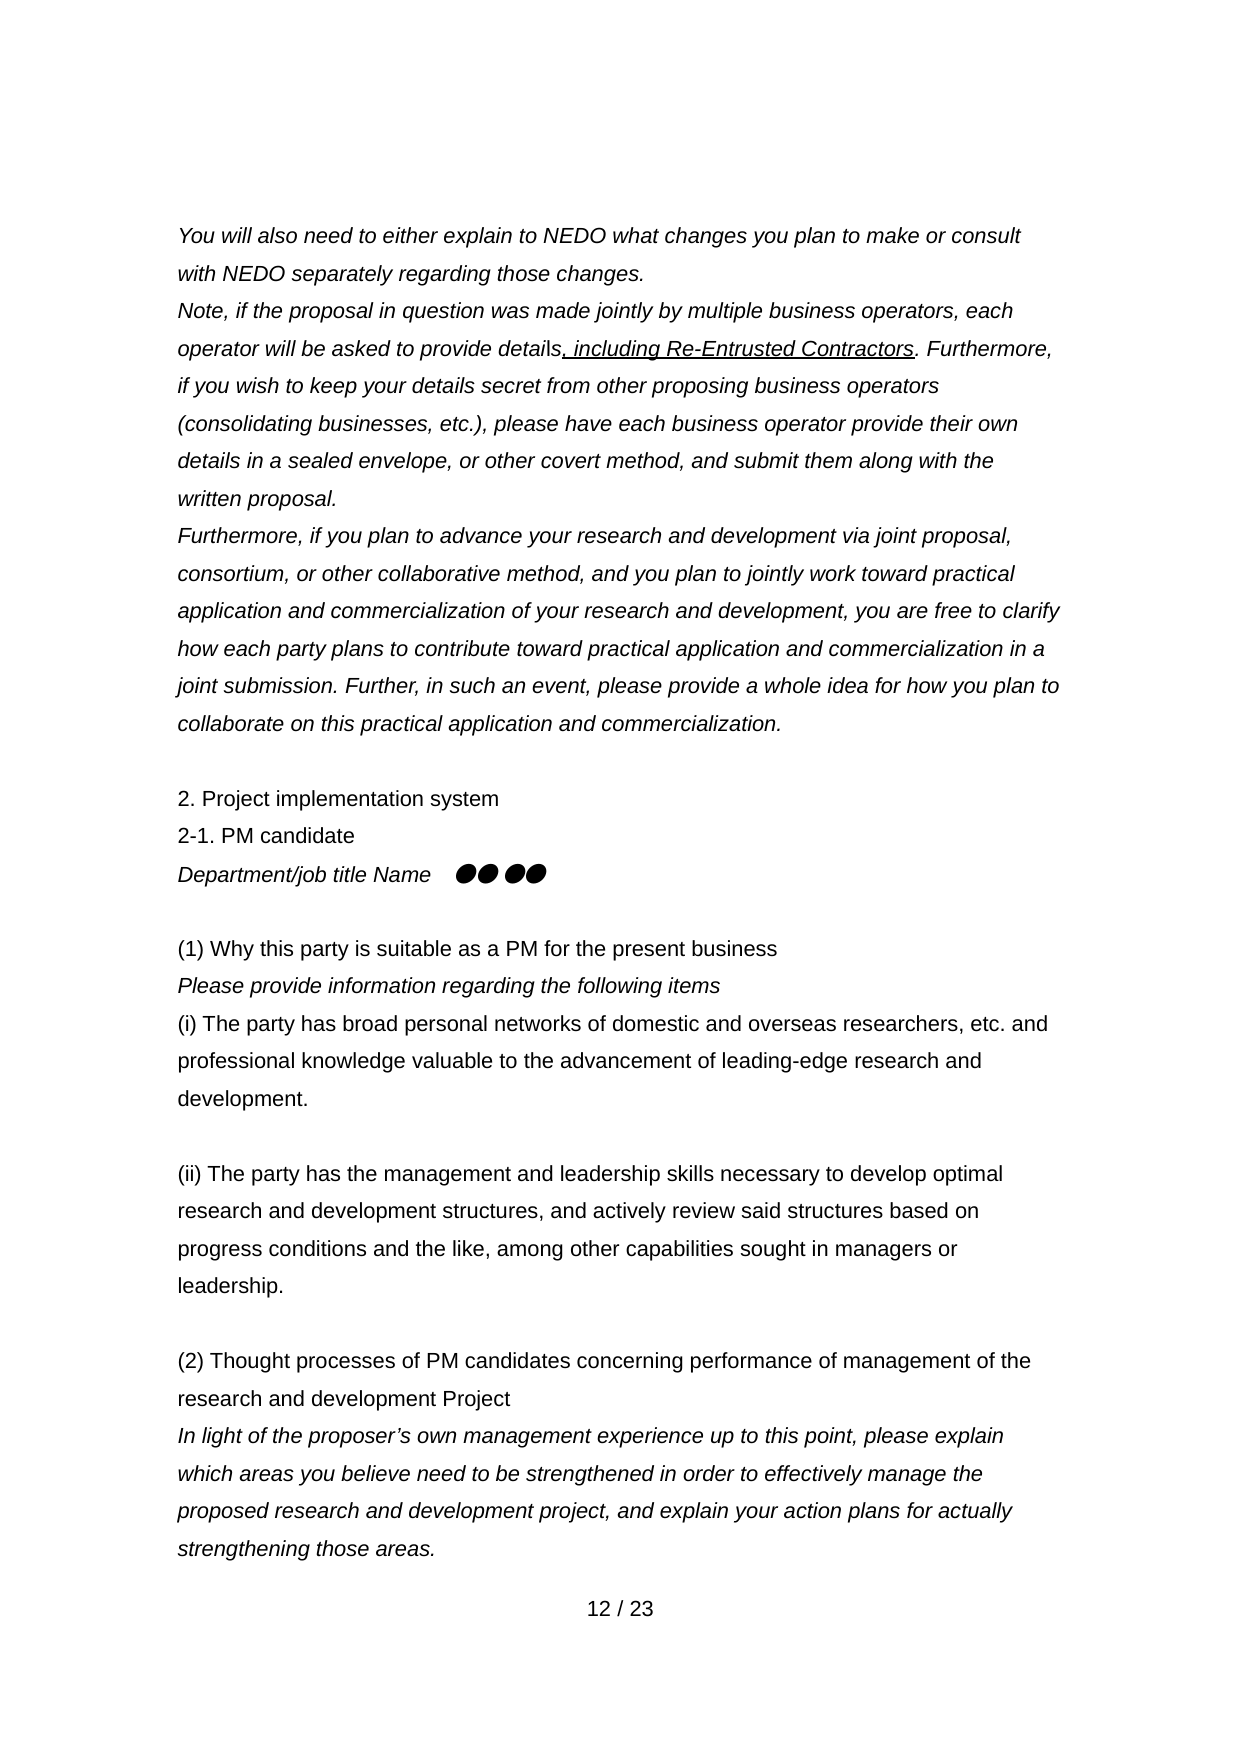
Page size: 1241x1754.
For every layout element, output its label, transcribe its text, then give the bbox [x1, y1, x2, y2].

text In light of the proposer’s own management experience up to this point, please explain which areas you believe need to be strengthened in order to effectively manage the proposed research and development project, and explain your action plans for actually strengthening those areas. [177, 1417, 1063, 1567]
text 2. Project implementation system [177, 779, 1063, 817]
text You will also need to either explain to NEDO what changes you plan to make or consult with NEDO separately regarding those changes. [177, 217, 1063, 292]
text Please provide information regarding the following items [177, 967, 1063, 1004]
text (ii) The party has the management and leadership skills necessary to develop optimal research and development structures, and actively review said structures based on progress conditions and the like, among other capabilities sought in managers or leadership. [177, 1154, 1063, 1304]
text (1) Why this party is suitable as a PM for the present business [177, 929, 1063, 967]
text Furthermore, if you plan to advance your research and development via joint proposal, consortium, or other collaborative method, and you plan to jointly work toward practical application and commercialization of your research and development, you are free to clarify how each party plans to contribute toward practical application and commercialization in a joint submission. Further, in such an event, please provide a whole idea for how you plan to collaborate on this practical application and commercialization. [177, 517, 1063, 742]
text Department/job title Name ●● ●● [177, 854, 1063, 892]
text 2-1. PM candidate [177, 817, 1063, 854]
text (i) The party has broad personal networks of domestic and overseas researchers, etc. and professional knowledge valuable to the advancement of leading-edge research and development. [177, 1004, 1063, 1117]
text (2) Thought processes of PM candidates concerning performance of management of the research and development Project [177, 1342, 1063, 1417]
text Note, if the proposal in question was made jointly by multiple business operators, each operator will be asked to provide details, including Re-Entrusted Contractors. Furthermore, if you wish to keep your details secret from other proposing business operators (consolidating businesses, etc.), please have each business operator provide their own details in a sealed envelope, or other covert method, and submit them along with the written proposal. [177, 292, 1063, 517]
